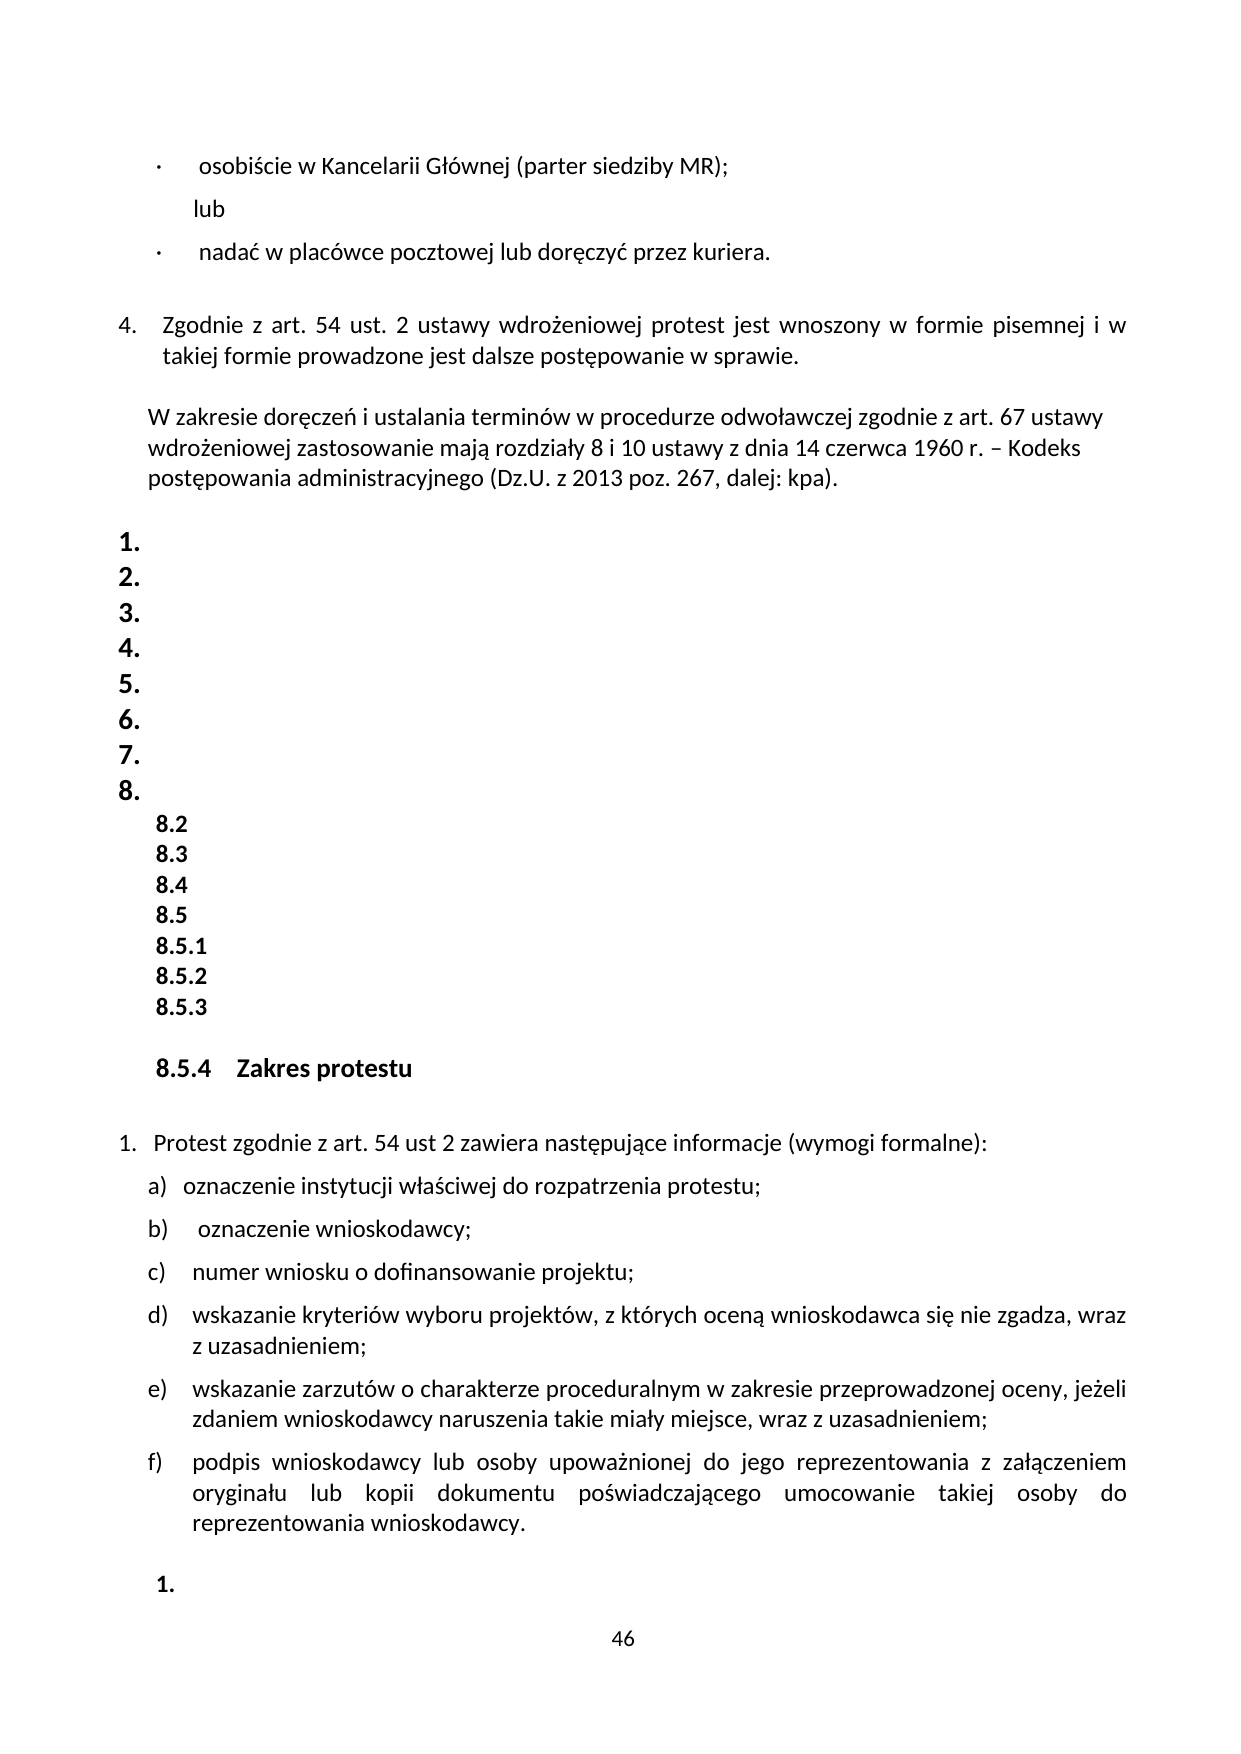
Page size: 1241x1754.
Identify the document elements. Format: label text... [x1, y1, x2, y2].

list Zakres protestu [156, 1051, 1128, 1084]
list oznaczenie wnioskodawcy; [148, 1213, 1128, 1244]
text postępowania administracyjnego (Dz.U. z 2013 poz. 267, dalej: kpa). [148, 462, 1128, 493]
list oznaczenie instytucji właściwej do rozpatrzenia protestu; [148, 1170, 1128, 1201]
list nadać w placówce pocztowej lub doręczyć przez kuriera. [156, 236, 1128, 267]
text W zakresie doręczeń i ustalania terminów w procedurze odwoławczej zgodnie z art. 67 ustawy [148, 401, 1128, 432]
text lub [193, 193, 1128, 223]
text 4. Zgodnie z art. 54 ust. 2 ustawy wdrożeniowej protest jest wnoszony w formie pisemnej i w takiej formie prowadzone jest dalsze postępowanie w sprawie. [118, 309, 1128, 371]
list wskazanie kryteriów wyboru projektów, z których oceną wnioskodawca się nie zgadza, wraz z uzasadnieniem; [148, 1299, 1128, 1361]
text wdrożeniowej zastosowanie mają rozdziały 8 i 10 ustawy z dnia 14 czerwca 1960 r. – Kodeks [148, 432, 1128, 462]
list wskazanie zarzutów o charakterze proceduralnym w zakresie przeprowadzonej oceny, jeżeli zdaniem wnioskodawcy naruszenia takie miały miejsce, wraz z uzasadnieniem; [148, 1373, 1128, 1434]
list Protest zgodnie z art. 54 ust 2 zawiera następujące informacje (wymogi formalne): [118, 1127, 1128, 1158]
list numer wniosku o dofinansowanie projektu; [148, 1256, 1128, 1287]
list podpis wnioskodawcy lub osoby upoważnionej do jego reprezentowania z załączeniem oryginału lub kopii dokumentu poświadczającego umocowanie takiej osoby do reprezentowania wnioskodawcy. [148, 1447, 1128, 1538]
list osobiście w Kancelarii Głównej (parter siedziby MR); [156, 150, 1128, 181]
